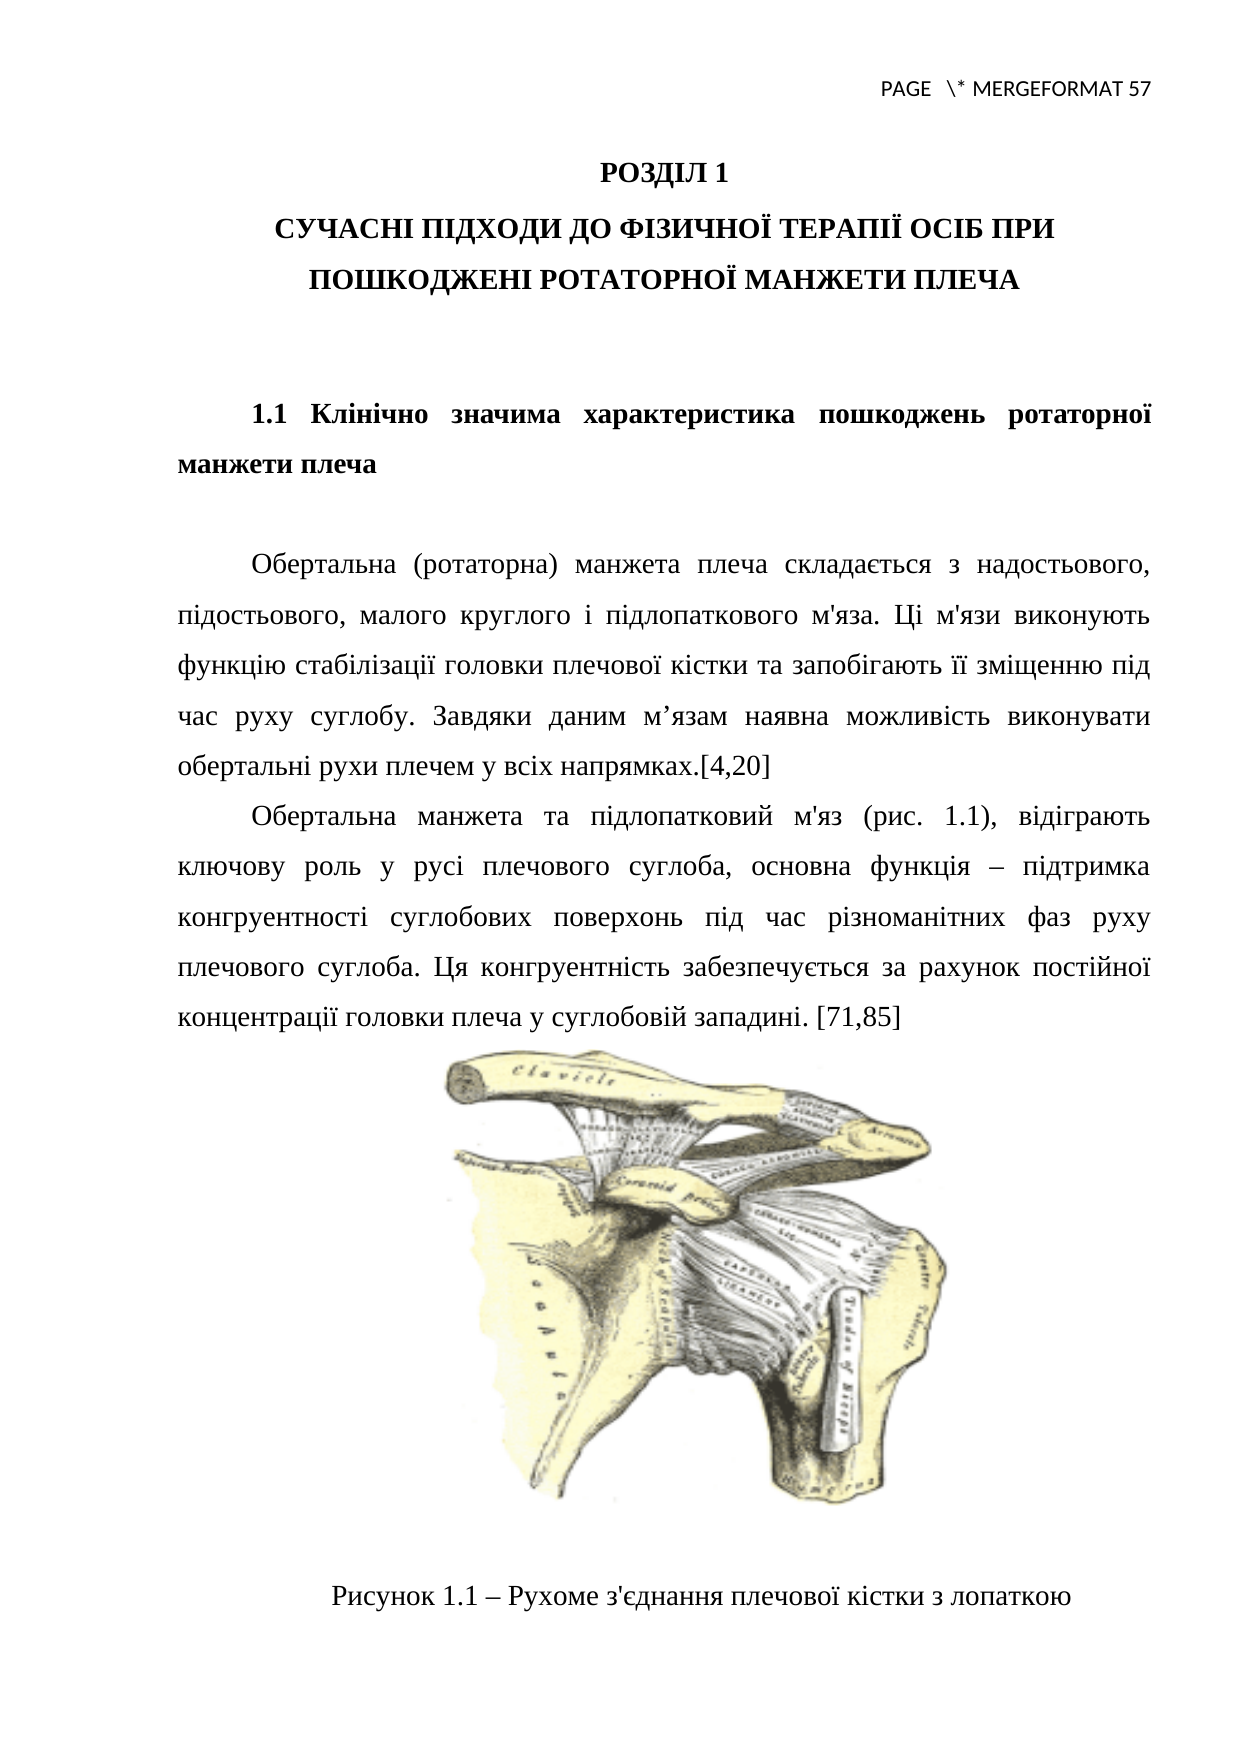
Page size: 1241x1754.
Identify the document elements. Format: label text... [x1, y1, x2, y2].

text Рисунок 1.1 – Рухоме з'єднання плечової кістки з лопаткою [177, 1578, 1152, 1612]
text Обертальна (ротаторна) манжета плеча складається з надостьового, підостьового, малого круглого і підлопаткового м'яза. Ці м'язи виконують функцію стабілізації головки плечової кістки та запобігають її зміщенню під час руху суглобу. Завдяки даним м’язам наявна можливість виконувати обертальні рухи плечем у всіх напрямках.[4,20] [177, 547, 1152, 781]
subtitle РОЗДІЛ 1 [177, 155, 1152, 188]
text СУЧАСНІ ПІДХОДИ ДО ФІЗИЧНОЇ ТЕРАПІЇ ОСІБ ПРИ ПОШКОДЖЕНІ РОТАТОРНОЇ МАНЖЕТИ ПЛЕЧА [177, 211, 1152, 295]
subtitle 1.1 Клінічно значима характеристика пошкоджень ротаторної манжети плеча [177, 396, 1152, 479]
text Обертальна манжета та підлопатковий м'яз (рис. 1.1), відіграють ключову роль у русі плечового суглоба, основна функція – підтримка конгруентності суглобових поверхонь під час різноманітних фаз руху плечового суглоба. Ця конгруентність забезпечується за рахунок постійної концентрації головки плеча у суглобовій западині. [71,85] [177, 798, 1152, 1033]
picture [251, 1049, 1048, 1514]
